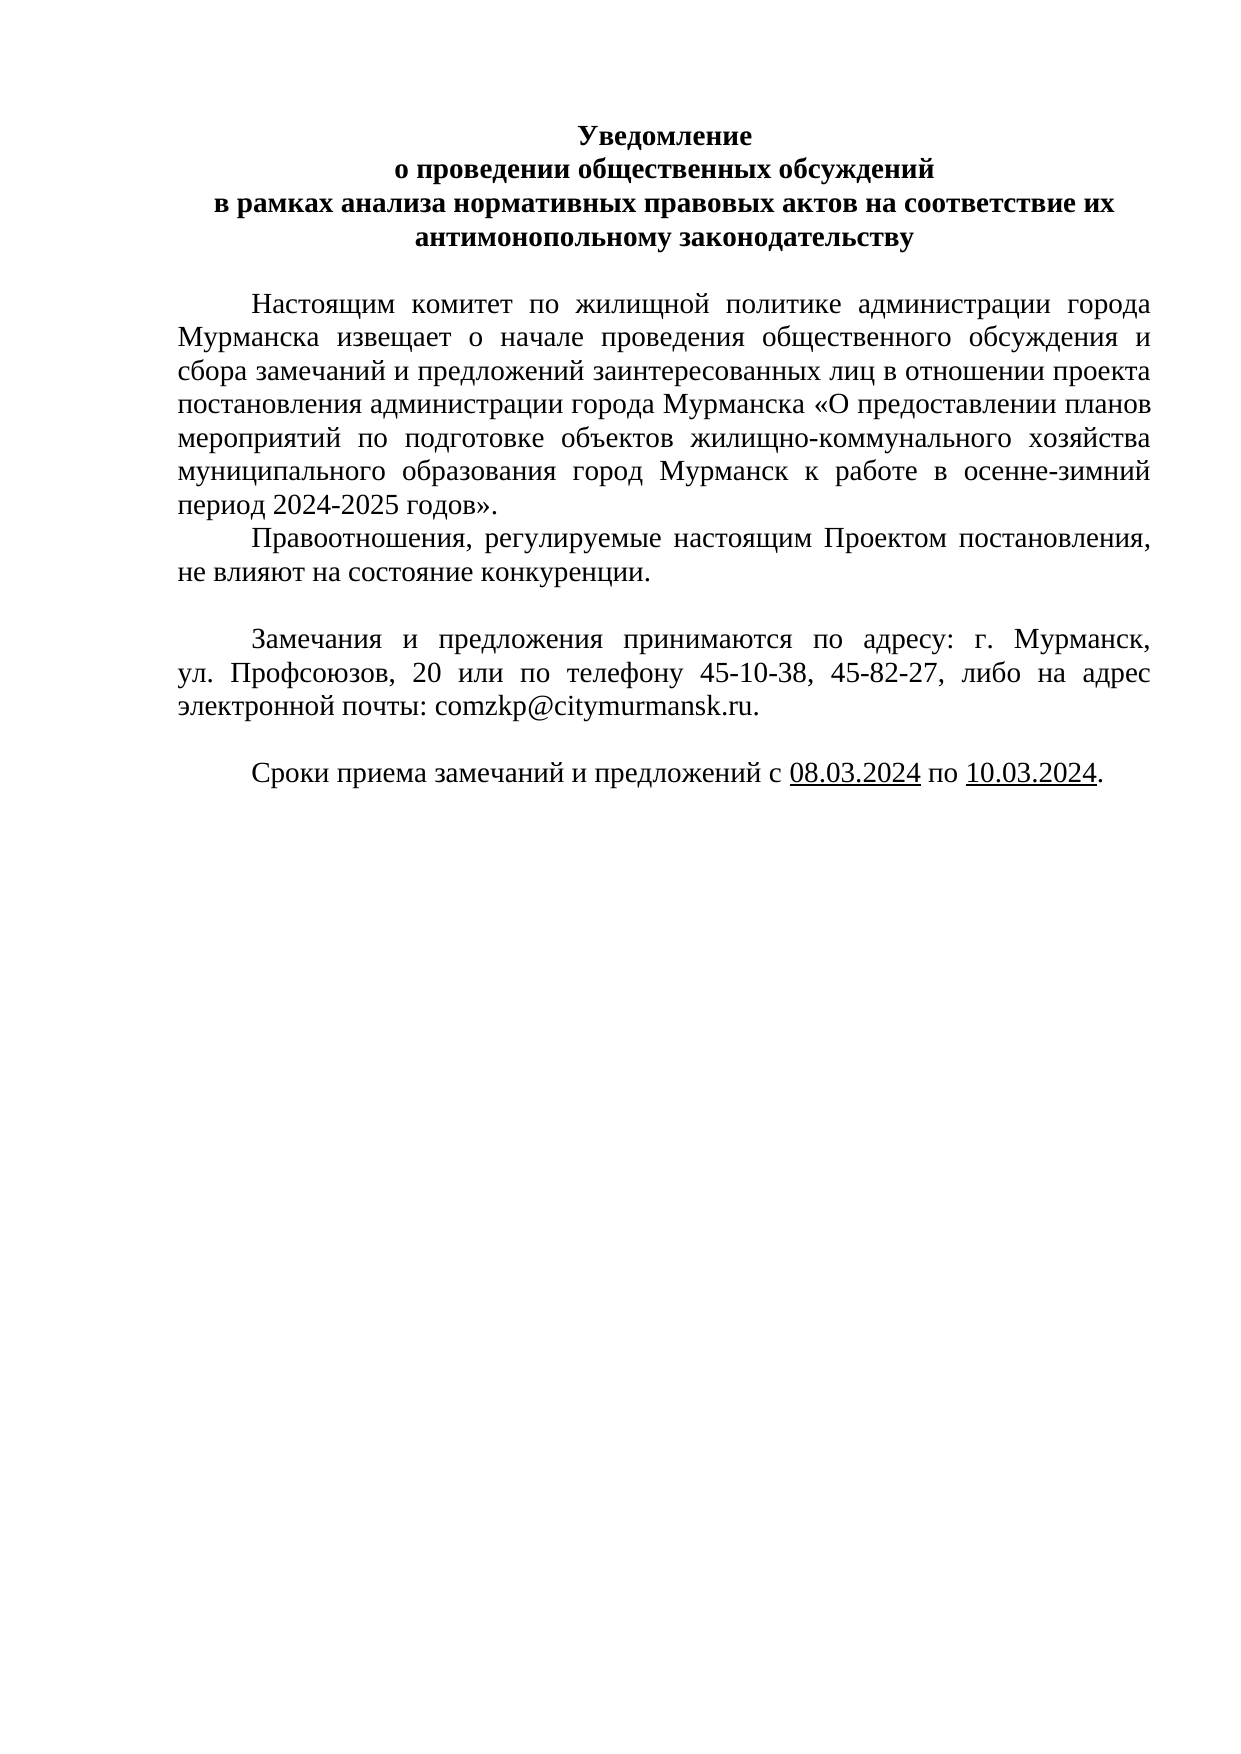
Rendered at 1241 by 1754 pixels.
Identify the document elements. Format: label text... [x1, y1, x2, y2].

text Уведомление [177, 118, 1152, 152]
text в рамках анализа нормативных правовых актов на соответствие их антимонопольному законодательству [177, 185, 1152, 252]
text Правоотношения, регулируемые настоящим Проектом постановления, не влияют на состояние конкуренции. [177, 521, 1152, 588]
text Сроки приема замечаний и предложений с 08.03.2024 по 10.03.2024. [177, 755, 1152, 789]
text о проведении общественных обсуждений [177, 152, 1152, 185]
text Замечания и предложения принимаются по адресу: г. Мурманск, ул. Профсоюзов, 20 или по телефону 45-10-38, 45-82-27, либо на адрес электронной почты: comzkp@citymurmansk.ru. [177, 621, 1152, 722]
text Настоящим комитет по жилищной политике администрации города Мурманска извещает о начале проведения общественного обсуждения и сбора замечаний и предложений заинтересованных лиц в отношении проекта постановления администрации города Мурманска «О предоставлении планов мероприятий по подготовке объектов жилищно-коммунального хозяйства муниципального образования город Мурманск к работе в осенне-зимний период 2024-2025 годов». [177, 286, 1152, 521]
